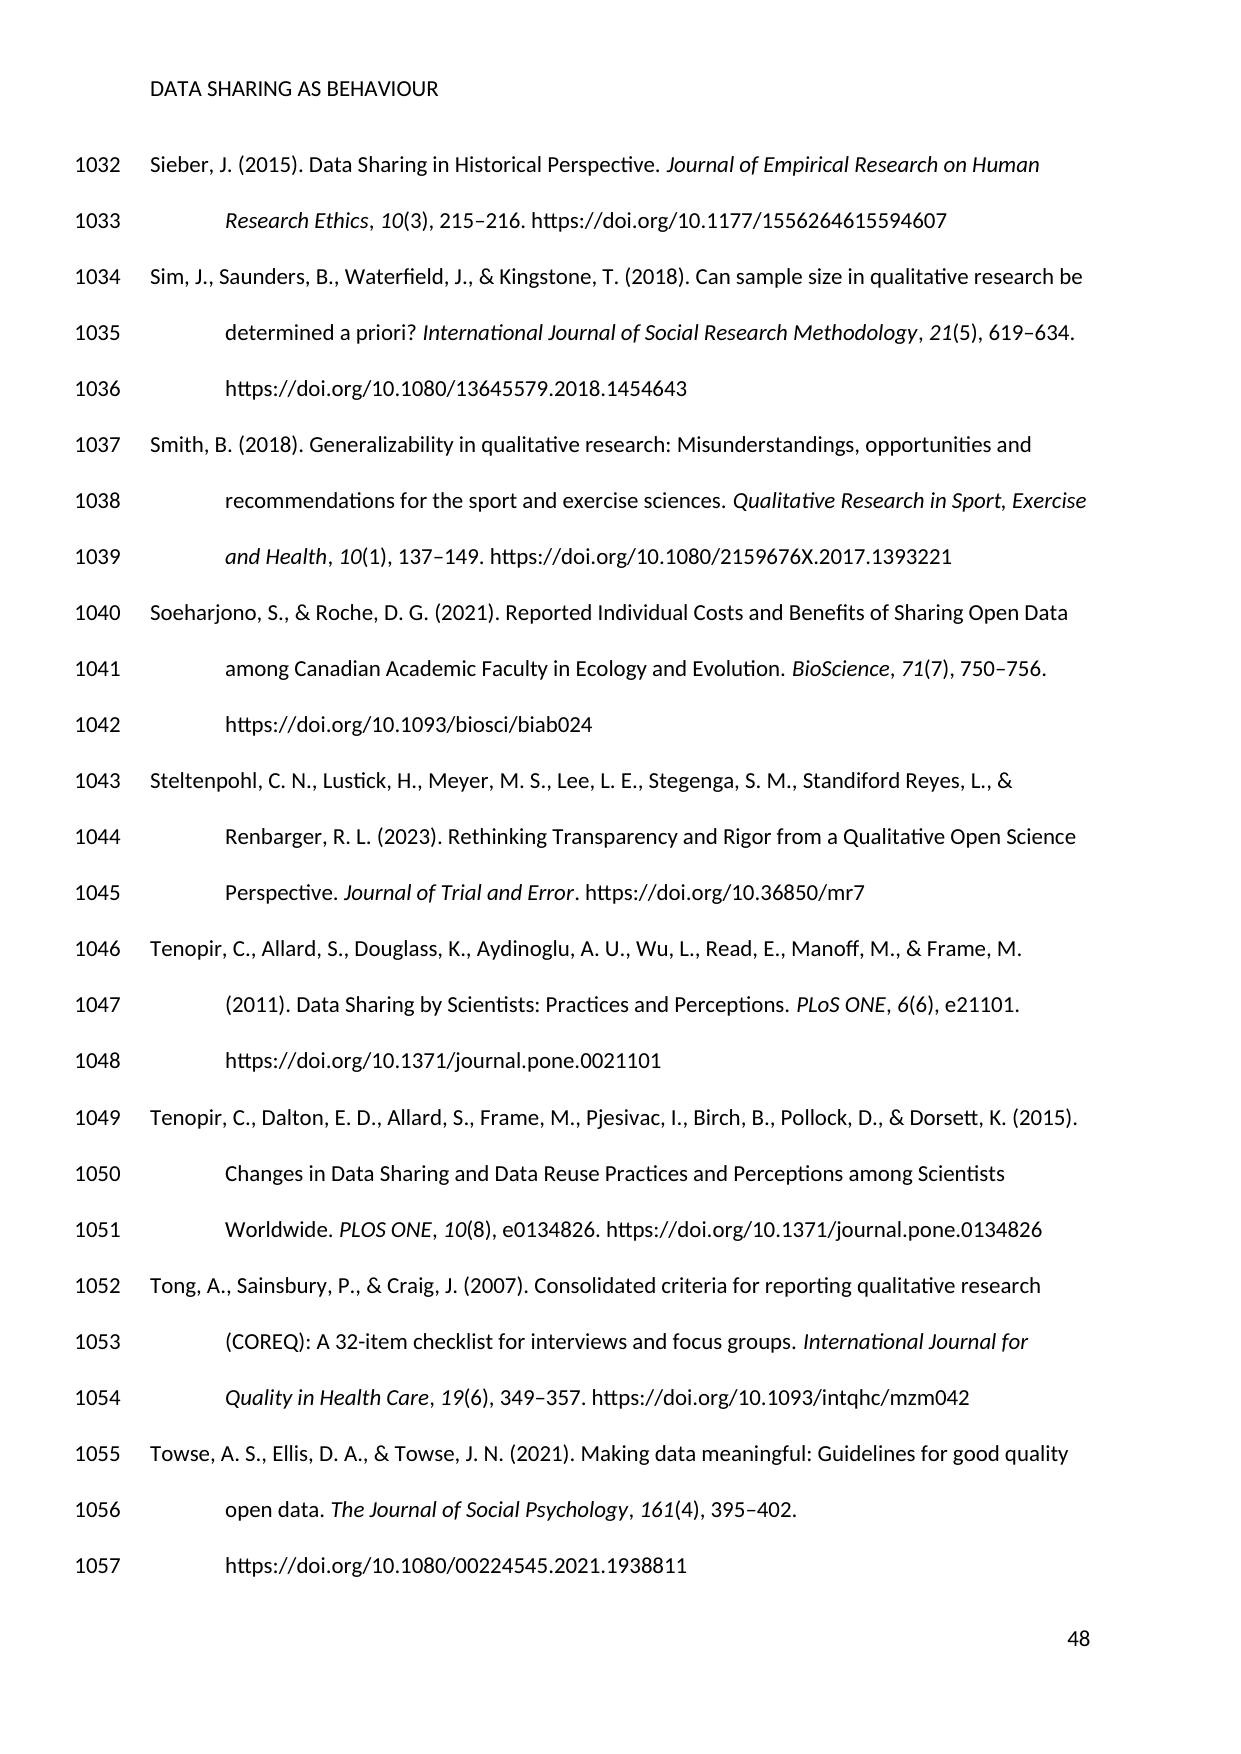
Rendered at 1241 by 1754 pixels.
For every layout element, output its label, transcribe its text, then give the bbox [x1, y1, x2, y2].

text Towse, A. S., Ellis, D. A., & Towse, J. N. (2021). Making data meaningful: Guidelines for good quality open data. The Journal of Social Psychology, 161(4), 395–402. https://doi.org/10.1080/00224545.2021.1938811 [150, 1439, 1090, 1579]
text Tenopir, C., Dalton, E. D., Allard, S., Frame, M., Pjesivac, I., Birch, B., Pollock, D., & Dorsett, K. (2015). Changes in Data Sharing and Data Reuse Practices and Perceptions among Scientists Worldwide. PLOS ONE, 10(8), e0134826. https://doi.org/10.1371/journal.pone.0134826 [150, 1103, 1090, 1243]
text Tenopir, C., Allard, S., Douglass, K., Aydinoglu, A. U., Wu, L., Read, E., Manoff, M., & Frame, M. (2011). Data Sharing by Scientists: Practices and Perceptions. PLoS ONE, 6(6), e21101. https://doi.org/10.1371/journal.pone.0021101 [150, 934, 1090, 1075]
text Tong, A., Sainsbury, P., & Craig, J. (2007). Consolidated criteria for reporting qualitative research (COREQ): A 32-item checklist for interviews and focus groups. International Journal for Quality in Health Care, 19(6), 349–357. https://doi.org/10.1093/intqhc/mzm042 [150, 1271, 1090, 1411]
text Sim, J., Saunders, B., Waterfield, J., & Kingstone, T. (2018). Can sample size in qualitative research be determined a priori? International Journal of Social Research Methodology, 21(5), 619–634. https://doi.org/10.1080/13645579.2018.1454643 [150, 262, 1090, 402]
text Soeharjono, S., & Roche, D. G. (2021). Reported Individual Costs and Benefits of Sharing Open Data among Canadian Academic Faculty in Ecology and Evolution. BioScience, 71(7), 750–756. https://doi.org/10.1093/biosci/biab024 [150, 598, 1090, 738]
text Steltenpohl, C. N., Lustick, H., Meyer, M. S., Lee, L. E., Stegenga, S. M., Standiford Reyes, L., & Renbarger, R. L. (2023). Rethinking Transparency and Rigor from a Qualitative Open Science Perspective. Journal of Trial and Error. https://doi.org/10.36850/mr7 [150, 766, 1090, 907]
text Smith, B. (2018). Generalizability in qualitative research: Misunderstandings, opportunities and recommendations for the sport and exercise sciences. Qualitative Research in Sport, Exercise and Health, 10(1), 137–149. https://doi.org/10.1080/2159676X.2017.1393221 [150, 430, 1090, 570]
text Sieber, J. (2015). Data Sharing in Historical Perspective. Journal of Empirical Research on Human Research Ethics, 10(3), 215–216. https://doi.org/10.1177/1556264615594607 [150, 150, 1090, 234]
